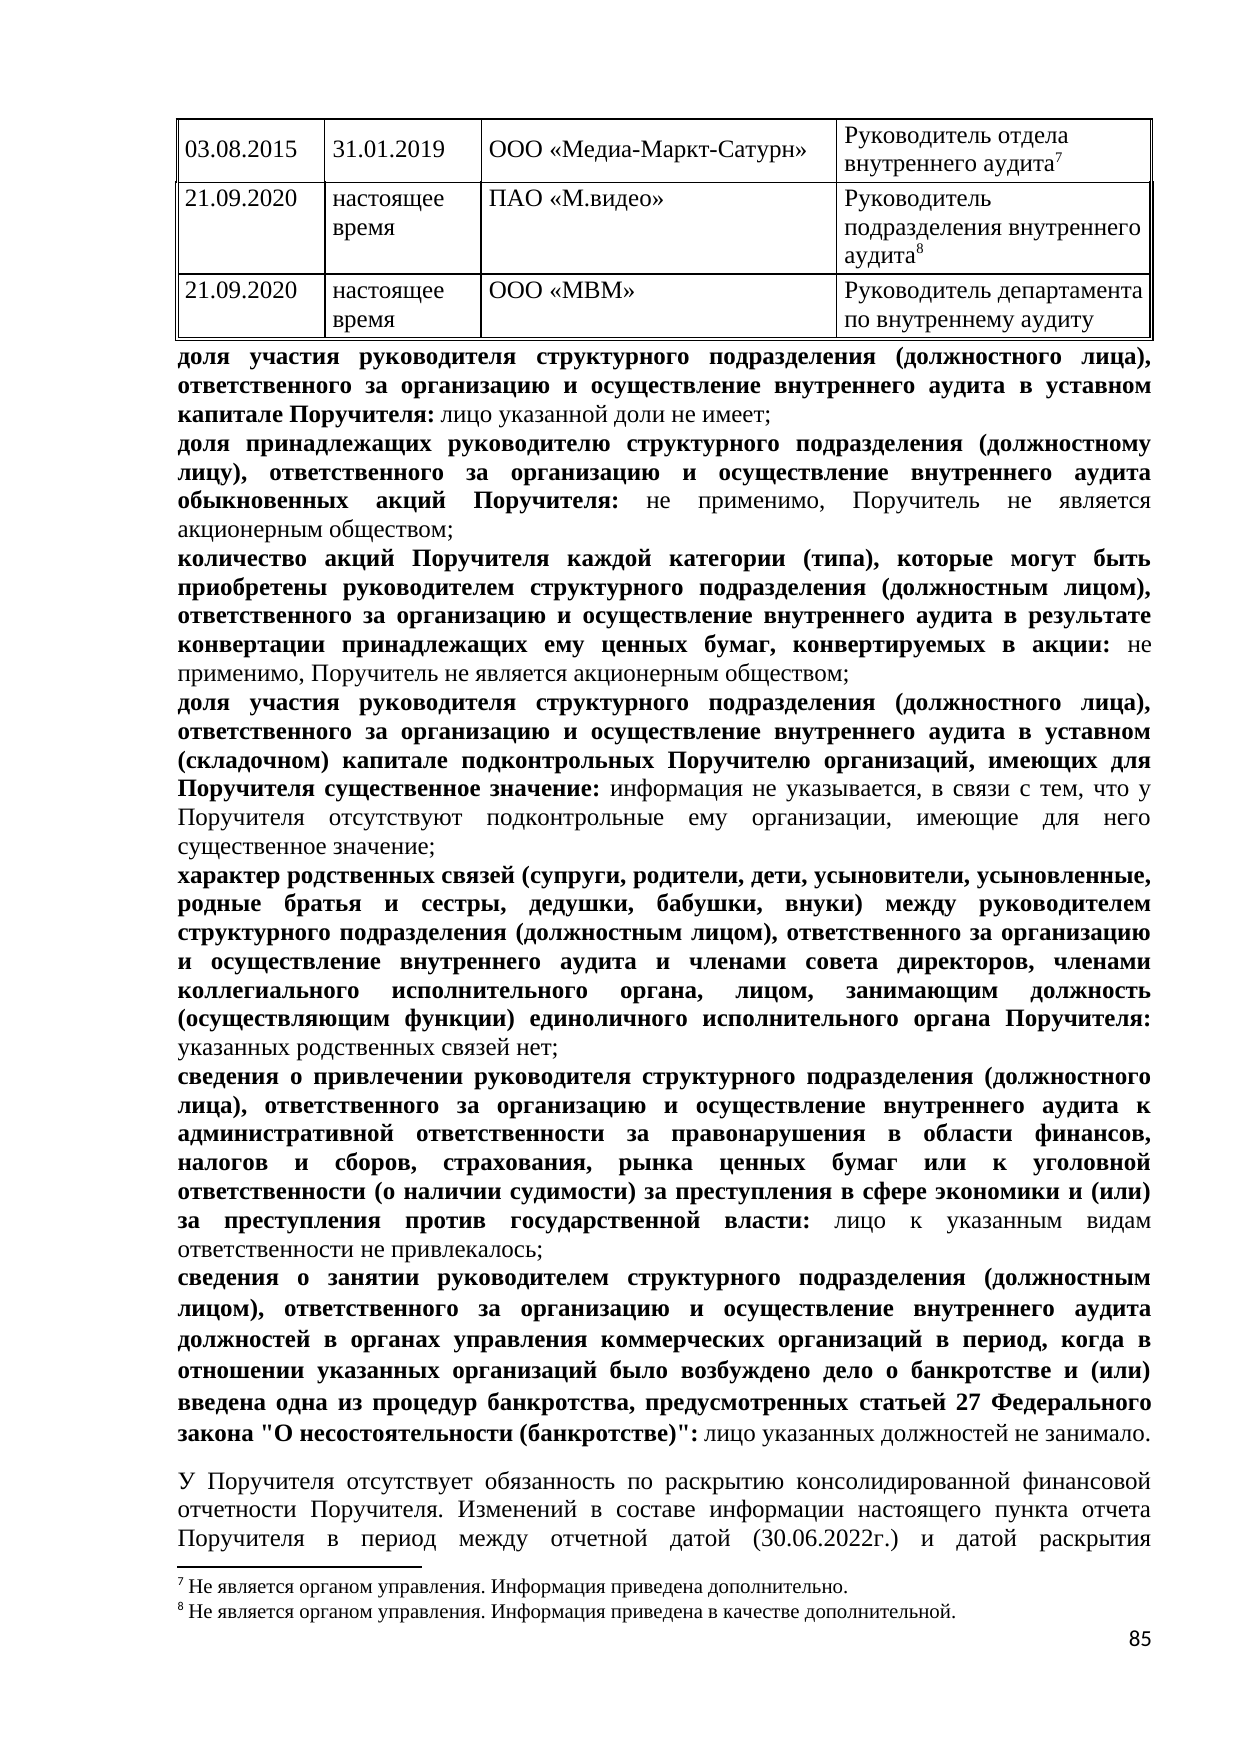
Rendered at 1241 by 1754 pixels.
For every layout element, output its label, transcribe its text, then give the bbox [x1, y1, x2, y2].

text характер родственных связей (супруги, родители, дети, усыновители, усыновленные, родные братья и сестры, дедушки, бабушки, внуки) между руководителем структурного подразделения (должностным лицом), ответственного за организацию и осуществление внутреннего аудита и членами совета директоров, членами коллегиального исполнительного органа, лицом, занимающим должность (осуществляющим функции) единоличного исполнительного органа Поручителя: указанных родственных связей нет; [177, 860, 1152, 1061]
table_cell Руководитель отдела внутреннего аудита [837, 120, 1150, 181]
table_cell Руководитель департамента по внутреннему аудиту [837, 275, 1149, 337]
table_cell ООО «Медиа-Маркт-Сатурн» [482, 120, 836, 181]
text сведения о привлечении руководителя структурного подразделения (должностного лица), ответственного за организацию и осуществление внутреннего аудита к административной ответственности за правонарушения в области финансов, налогов и сборов, страхования, рынка ценных бумаг или к уголовной ответственности (о наличии судимости) за преступления в сфере экономики и (или) за преступления против государственной власти: лицо к указанным видам ответственности не привлекалось; [177, 1061, 1152, 1262]
text доля участия руководителя структурного подразделения (должностного лица), ответственного за организацию и осуществление внутреннего аудита в уставном капитале Поручителя: лицо указанной доли не имеет; [177, 341, 1152, 428]
text сведения о занятии руководителем структурного подразделения (должностным лицом), ответственного за организацию и осуществление внутреннего аудита должностей в органах управления коммерческих организаций в период, когда в отношении указанных организаций было возбуждено дело о банкротстве и (или) введена одна из процедур банкротства, предусмотренных статьей 27 Федерального закона "О несостоятельности (банкротстве)": лицо указанных должностей не занимало. [177, 1262, 1152, 1447]
table_cell Руководитель подразделения внутреннего аудита [837, 183, 1149, 273]
table_cell 21.09.2020 [179, 275, 324, 337]
table_cell настоящее время [326, 275, 480, 337]
text доля участия руководителя структурного подразделения (должностного лица), ответственного за организацию и осуществление внутреннего аудита в уставном (складочном) капитале подконтрольных Поручителю организаций, имеющих для Поручителя существенное значение: информация не указывается, в связи с тем, что у Поручителя отсутствуют подконтрольные ему организации, имеющие для него существенное значение; [177, 687, 1152, 860]
table_cell ПАО «М.видео» [482, 183, 836, 273]
text количество акций Поручителя каждой категории (типа), которые могут быть приобретены руководителем структурного подразделения (должностным лицом), ответственного за организацию и осуществление внутреннего аудита в результате конвертации принадлежащих ему ценных бумаг, конвертируемых в акции: не применимо, Поручитель не является акционерным обществом; [177, 543, 1152, 687]
table_cell настоящее время [326, 183, 480, 273]
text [177, 1466, 1152, 1552]
table_cell 31.01.2019 [325, 120, 481, 181]
table_cell ООО «МВМ» [482, 275, 836, 337]
text доля принадлежащих руководителю структурного подразделения (должностному лицу), ответственного за организацию и осуществление внутреннего аудита обыкновенных акций Поручителя: не применимо, Поручитель не является акционерным обществом; [177, 428, 1152, 543]
table_cell 03.08.2015 [179, 120, 324, 181]
table_cell 21.09.2020 [179, 183, 324, 273]
